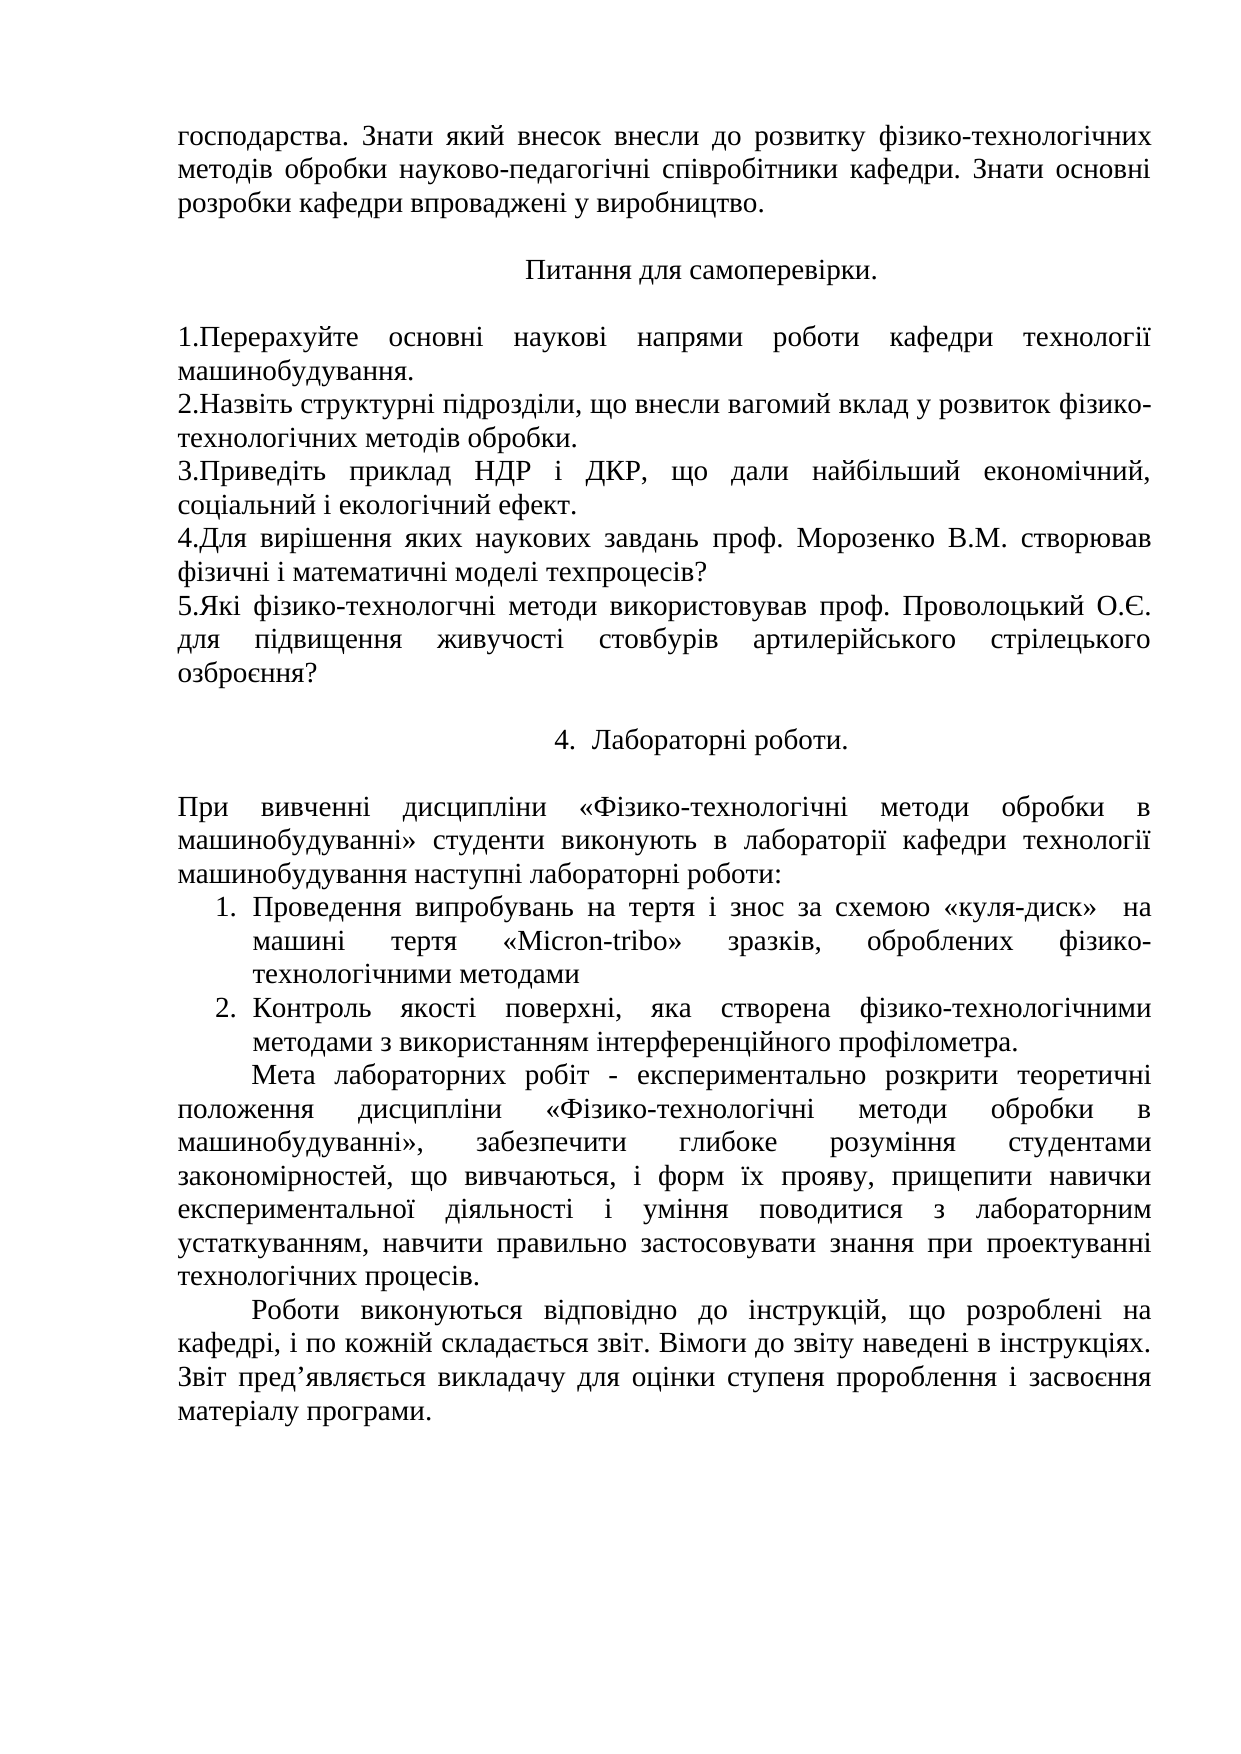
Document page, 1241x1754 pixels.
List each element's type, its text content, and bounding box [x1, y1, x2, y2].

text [177, 118, 1152, 219]
text 2.Назвіть структурні підрозділи, що внесли вагомий вклад у розвиток фізико-технологічних методів обробки. [177, 386, 1152, 453]
list Проведення випробувань на тертя і знос за схемою «куля-диск» на машині тертя «Micron-tribo» зразків, оброблених фізико-технологічними методами [215, 889, 1152, 990]
list Контроль якості поверхні, яка створена фізико-технологічними методами з використанням інтерференційного профілометра. [215, 990, 1152, 1057]
text Мета лабораторних робіт - експериментально розкрити теоретичні положення дисципліни «Фізико-технологічні методи обробки в машинобудуванні», забезпечити глибоке розуміння студентами закономірностей, що вивчаються, і форм їх прояву, прищепити навички експериментальної діяльності і уміння поводитися з лабораторним устаткуванням, навчити правильно застосовувати знання при проектуванні технологічних процесів. [177, 1057, 1152, 1292]
text 4.Для вирішення яких наукових завдань проф. Морозенко В.М. створював фізичні і математичні моделі техпроцесів? [177, 521, 1152, 588]
list Лабораторні роботи. [251, 722, 1152, 755]
text Питання для самоперевірки. [177, 252, 1152, 286]
text 1.Перерахуйте основні наукові напрями роботи кафедри технології машинобудування. [177, 319, 1152, 386]
text 3.Приведіть приклад НДР і ДКР, що дали найбільший економічний, соціальний і екологічний ефект. [177, 453, 1152, 521]
text Роботи виконуються відповідно до інструкцій, що розроблені на кафедрі, і по кожній складається звіт. Вімоги до звіту наведені в інструкціях. Звіт пред’являється викладачу для оцінки ступеня пророблення і засвоєння матеріалу програми. [177, 1292, 1152, 1426]
text 5.Які фізико-технологчні методи використовував проф. Проволоцький О.Є. для підвищення живучості стовбурів артилерійського стрілецького озброєння? [177, 588, 1152, 688]
text При вивченні дисципліни «Фізико-технологічні методи обробки в машинобудуванні» студенти виконують в лабораторії кафедри технології машинобудування наступні лабораторні роботи: [177, 789, 1152, 889]
